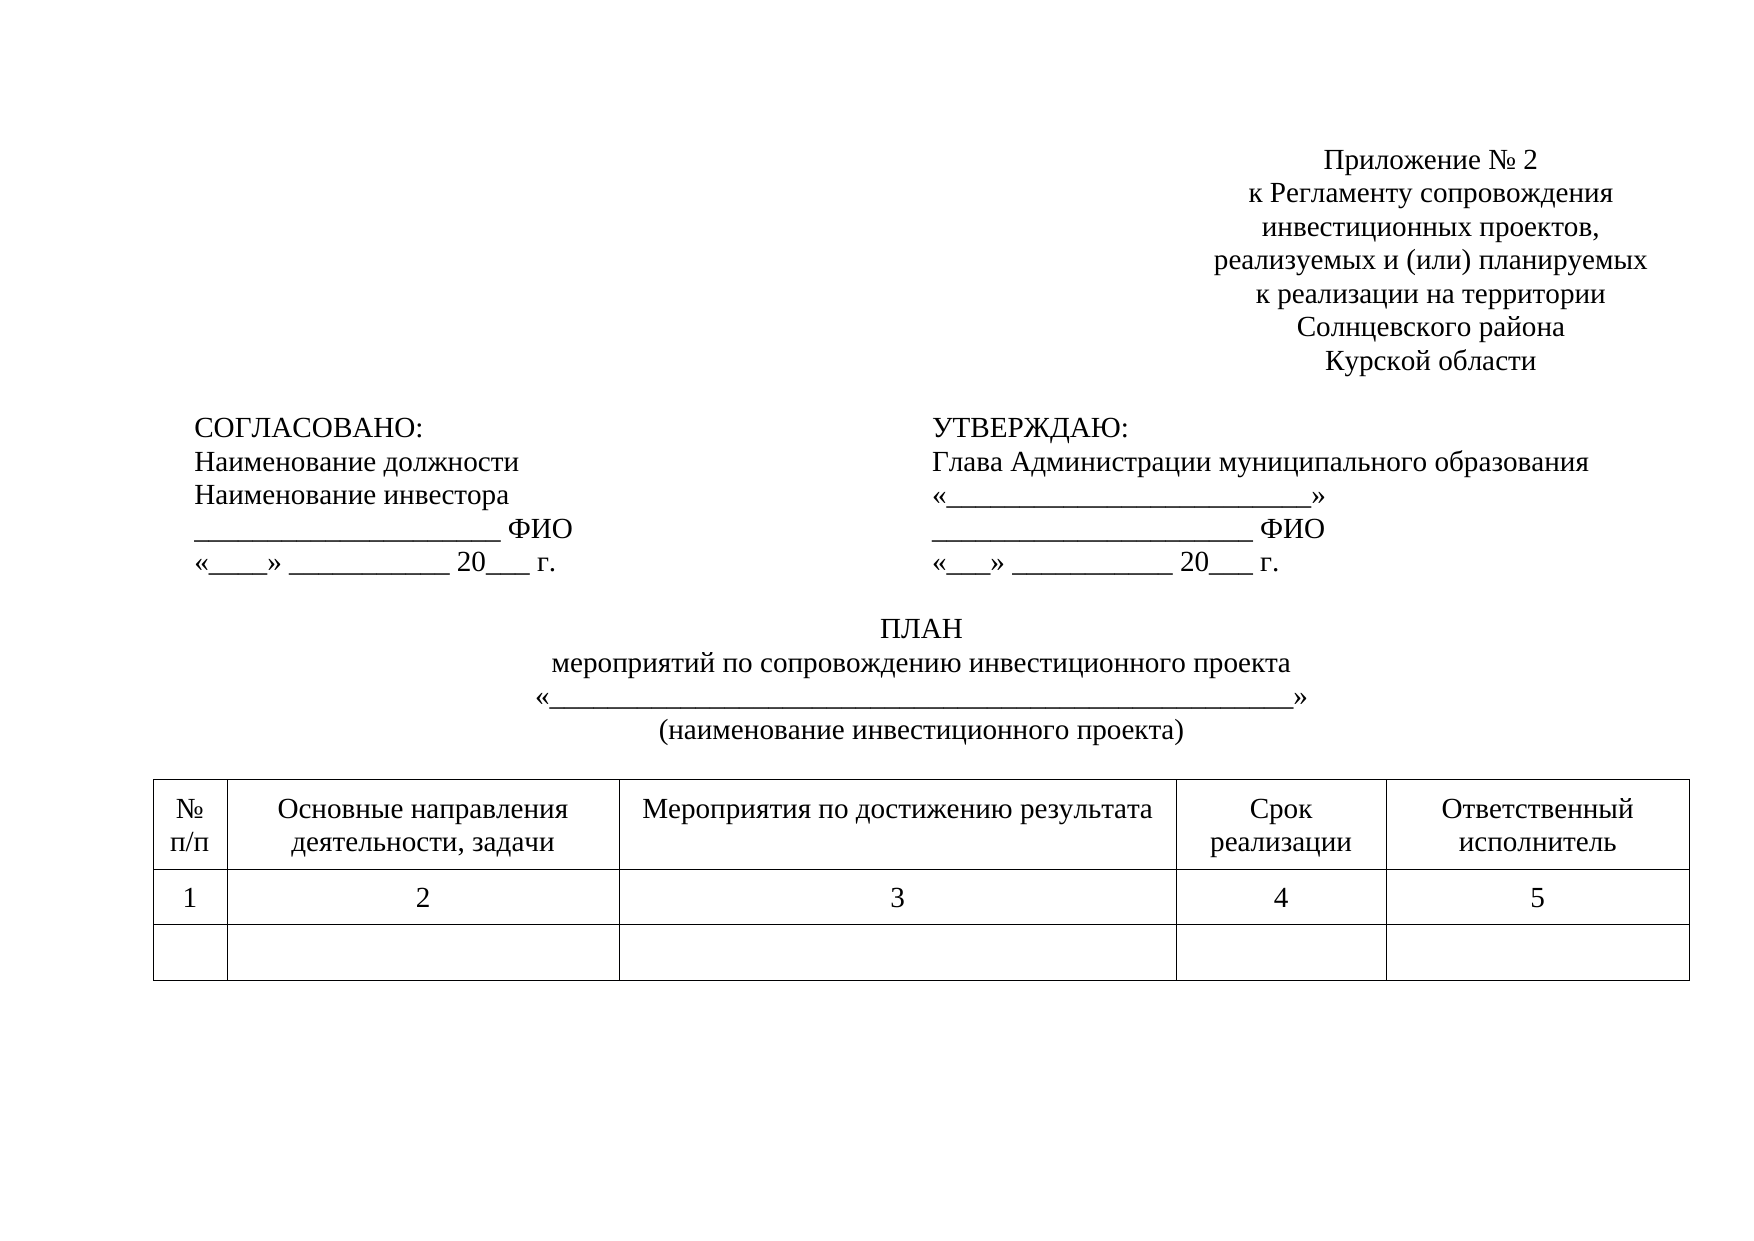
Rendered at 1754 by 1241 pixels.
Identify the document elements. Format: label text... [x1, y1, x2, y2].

table_header СОГЛАСОВАНО: Наименование должности Наименование инвестора _____________________ ФИО «____» ___________ 20___ г. [183, 410, 921, 578]
text (наименование инвестиционного проекта) [177, 712, 1665, 746]
table_cell [620, 925, 1176, 980]
text к реализации на территории [1196, 276, 1665, 309]
text Приложение № 2 [1196, 142, 1665, 175]
table_header УТВЕРЖДАЮ: Глава Администрации муниципального образования «_________________________» ______________________ ФИО «___» ___________ 20___ г. [921, 410, 1659, 578]
table_cell 5 [1387, 870, 1689, 924]
table_cell 2 [228, 870, 619, 924]
text к Регламенту сопровождения [1196, 175, 1665, 209]
table_cell 4 [1177, 870, 1386, 924]
text ПЛАН [177, 611, 1665, 645]
text реализуемых и (или) планируемых [1196, 242, 1665, 276]
table_header № п/п [154, 780, 227, 868]
table_header Мероприятия по достижению результата [620, 780, 1176, 868]
table_cell 3 [620, 870, 1176, 924]
text Солнцевского района [1196, 309, 1665, 343]
text Курской области [1196, 343, 1665, 377]
table_cell [1177, 925, 1386, 980]
table_cell 1 [154, 870, 227, 924]
table_header Ответственный исполнитель [1387, 780, 1689, 868]
text инвестиционных проектов, [1196, 209, 1665, 242]
table_cell [154, 925, 227, 980]
table_header Основные направления деятельности, задачи [228, 780, 619, 868]
table_cell [1387, 925, 1689, 980]
text мероприятий по сопровождению инвестиционного проекта [177, 645, 1665, 678]
table_header Срок реализации [1177, 780, 1386, 868]
table_cell [228, 925, 619, 980]
text «___________________________________________________» [177, 678, 1665, 712]
